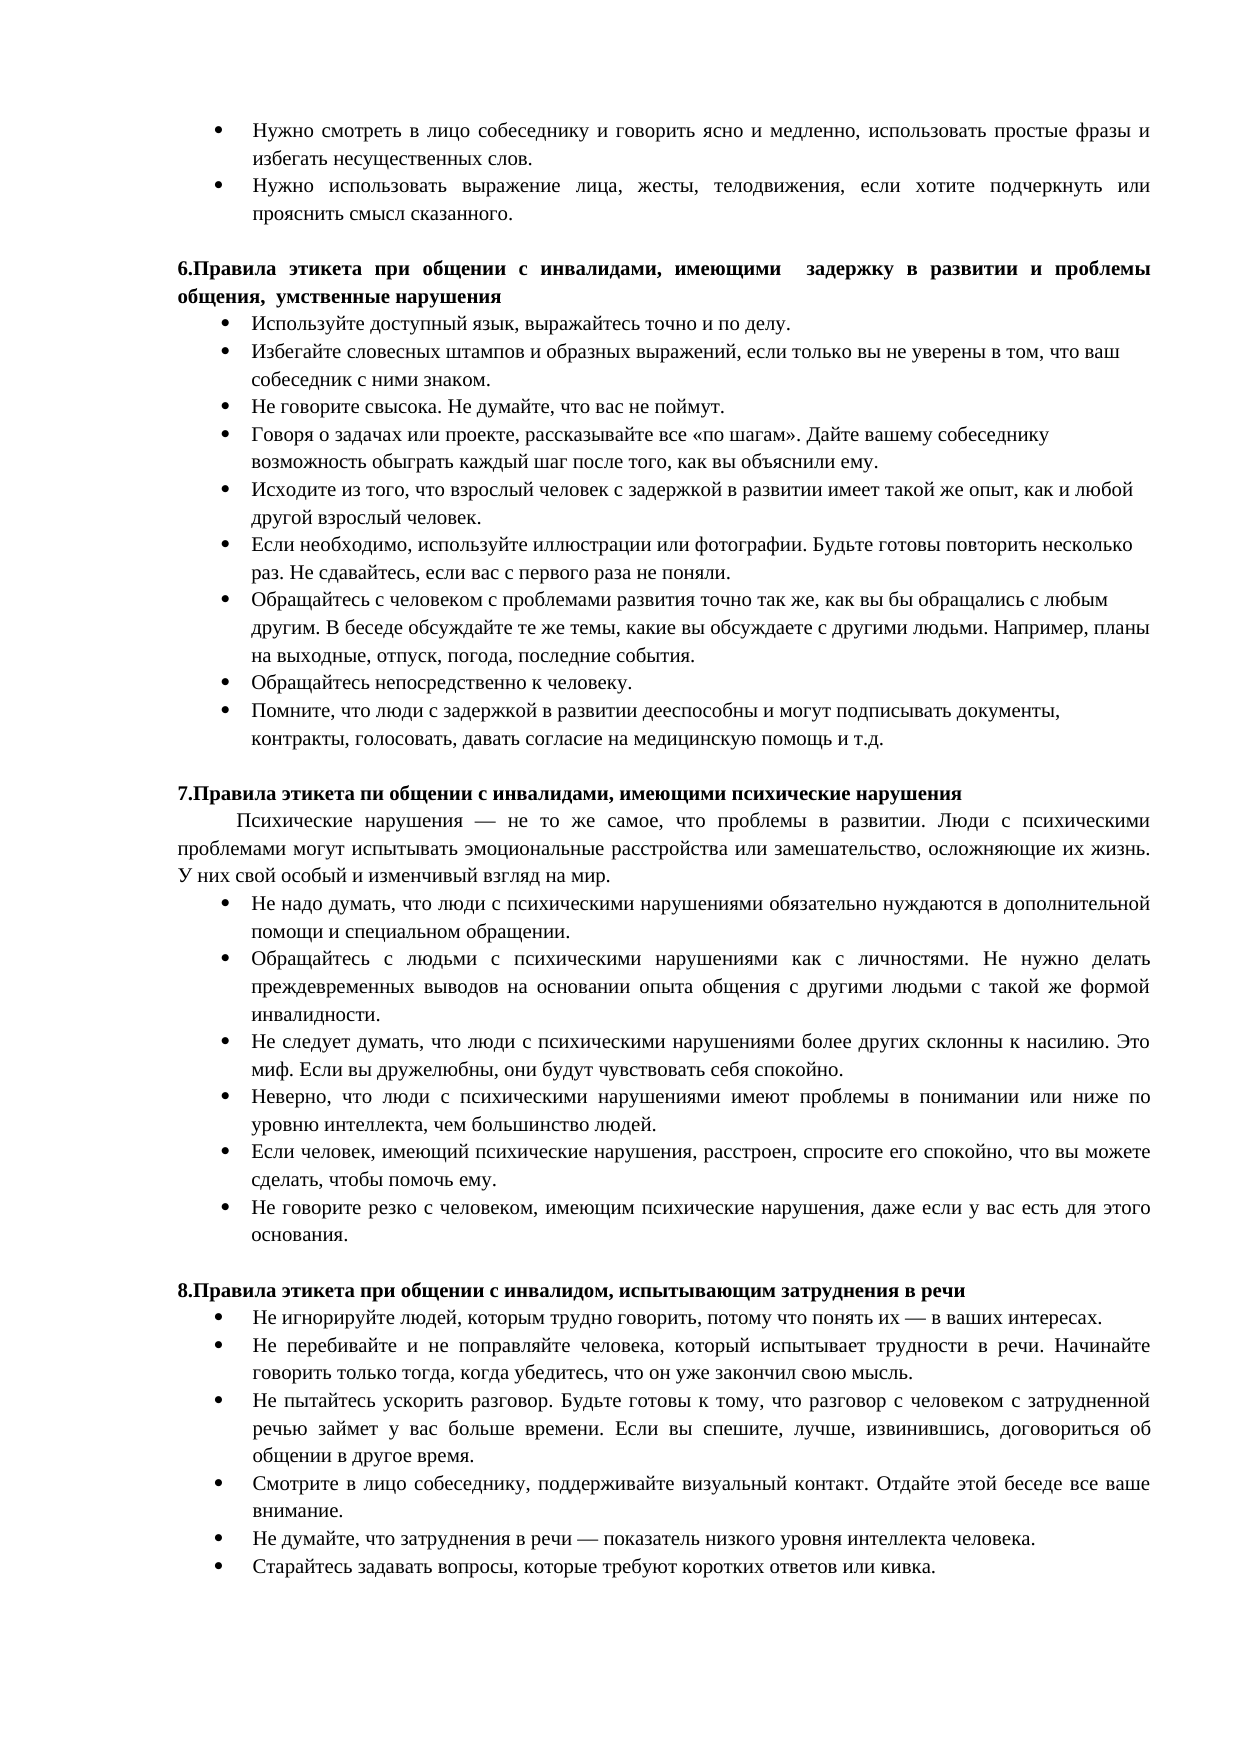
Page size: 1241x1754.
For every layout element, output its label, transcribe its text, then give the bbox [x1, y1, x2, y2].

text 7.Правила этикета пи общении с инвалидами, имеющими психические нарушения [177, 781, 1152, 805]
list Помните, что люди с задержкой в развитии дееспособны и могут подписывать документы, контракты, голосовать, давать согласие на медицинскую помощь и т.д. [222, 698, 1152, 749]
list Нужно смотреть в лицо собеседнику и говорить ясно и медленно, использовать простые фразы и избегать несущественных слов. [215, 118, 1152, 170]
list Не надо думать, что люди с психическими нарушениями обязательно нуждаются в дополнительной помощи и специальном обращении. [222, 891, 1152, 943]
list Используйте доступный язык, выражайтесь точно и по делу. [222, 311, 1152, 335]
list Не следует думать, что люди с психическими нарушениями более других склонны к насилию. Это миф. Если вы дружелюбны, они будут чувствовать себя спокойно. [222, 1029, 1152, 1081]
text 8.Правила этикета при общении с инвалидом, испытывающим затруднения в речи [177, 1277, 1152, 1302]
list Не говорите свысока. Не думайте, что вас не поймут. [222, 394, 1152, 418]
list Неверно, что люди с психическими нарушениями имеют проблемы в понимании или ниже по уровню интеллекта, чем большинство людей. [222, 1084, 1152, 1136]
list Старайтесь задавать вопросы, которые требуют коротких ответов или кивка. [215, 1553, 1152, 1578]
list Не думайте, что затруднения в речи — показатель низкого уровня интеллекта человека. [215, 1526, 1152, 1550]
list Если человек, имеющий психические нарушения, расстроен, спросите его спокойно, что вы можете сделать, чтобы помочь ему. [222, 1139, 1152, 1191]
list Не перебивайте и не поправляйте человека, который испытывает трудности в речи. Начинайте говорить только тогда, когда убедитесь, что он уже закончил свою мысль. [215, 1333, 1152, 1384]
list Обращайтесь с людьми с психическими нарушениями как с личностями. Не нужно делать преждевременных выводов на основании опыта общения с другими людьми с такой же формой инвалидности. [222, 946, 1152, 1026]
list Не говорите резко с человеком, имеющим психические нарушения, даже если у вас есть для этого основания. [222, 1195, 1152, 1246]
list Исходите из того, что взрослый человек с задержкой в развитии имеет такой же опыт, как и любой другой взрослый человек. [222, 477, 1152, 529]
list Обращайтесь с человеком с проблемами развития точно так же, как вы бы обращались с любым другим. В беседе обсуждайте те же темы, какие вы обсуждаете с другими людьми. Например, планы на выходные, отпуск, погода, последние события. [222, 587, 1152, 667]
list Не пытайтесь ускорить разговор. Будьте готовы к тому, что разговор с человеком с затрудненной речью займет у вас больше времени. Если вы спешите, лучше, извинившись, договориться об общении в другое время. [215, 1388, 1152, 1467]
list Если необходимо, используйте иллюстрации или фотографии. Будьте готовы повторить несколько раз. Не сдавайтесь, если вас с первого раза не поняли. [222, 532, 1152, 584]
text Психические нарушения — не то же самое, что проблемы в развитии. Люди с психическими проблемами могут испытывать эмоциональные расстройства или замешательство, осложняющие их жизнь. У них свой особый и изменчивый взгляд на мир. [177, 808, 1152, 887]
list Нужно использовать выражение лица, жесты, телодвижения, если хотите подчеркнуть или прояснить смысл сказанного. [215, 173, 1152, 225]
text 6.Правила этикета при общении с инвалидами, имеющими задержку в развитии и проблемы общения, умственные нарушения [177, 256, 1152, 308]
list Избегайте словесных штампов и образных выражений, если только вы не уверены в том, что ваш собеседник с ними знаком. [222, 339, 1152, 391]
list Смотрите в лицо собеседнику, поддерживайте визуальный контакт. Отдайте этой беседе все ваше внимание. [215, 1471, 1152, 1522]
list Говоря о задачах или проекте, рассказывайте все «по шагам». Дайте вашему собеседнику возможность обыграть каждый шаг после того, как вы объяснили ему. [222, 422, 1152, 473]
list Не игнорируйте людей, которым трудно говорить, потому что понять их — в ваших интересах. [215, 1305, 1152, 1329]
list Обращайтесь непосредственно к человеку. [222, 670, 1152, 694]
